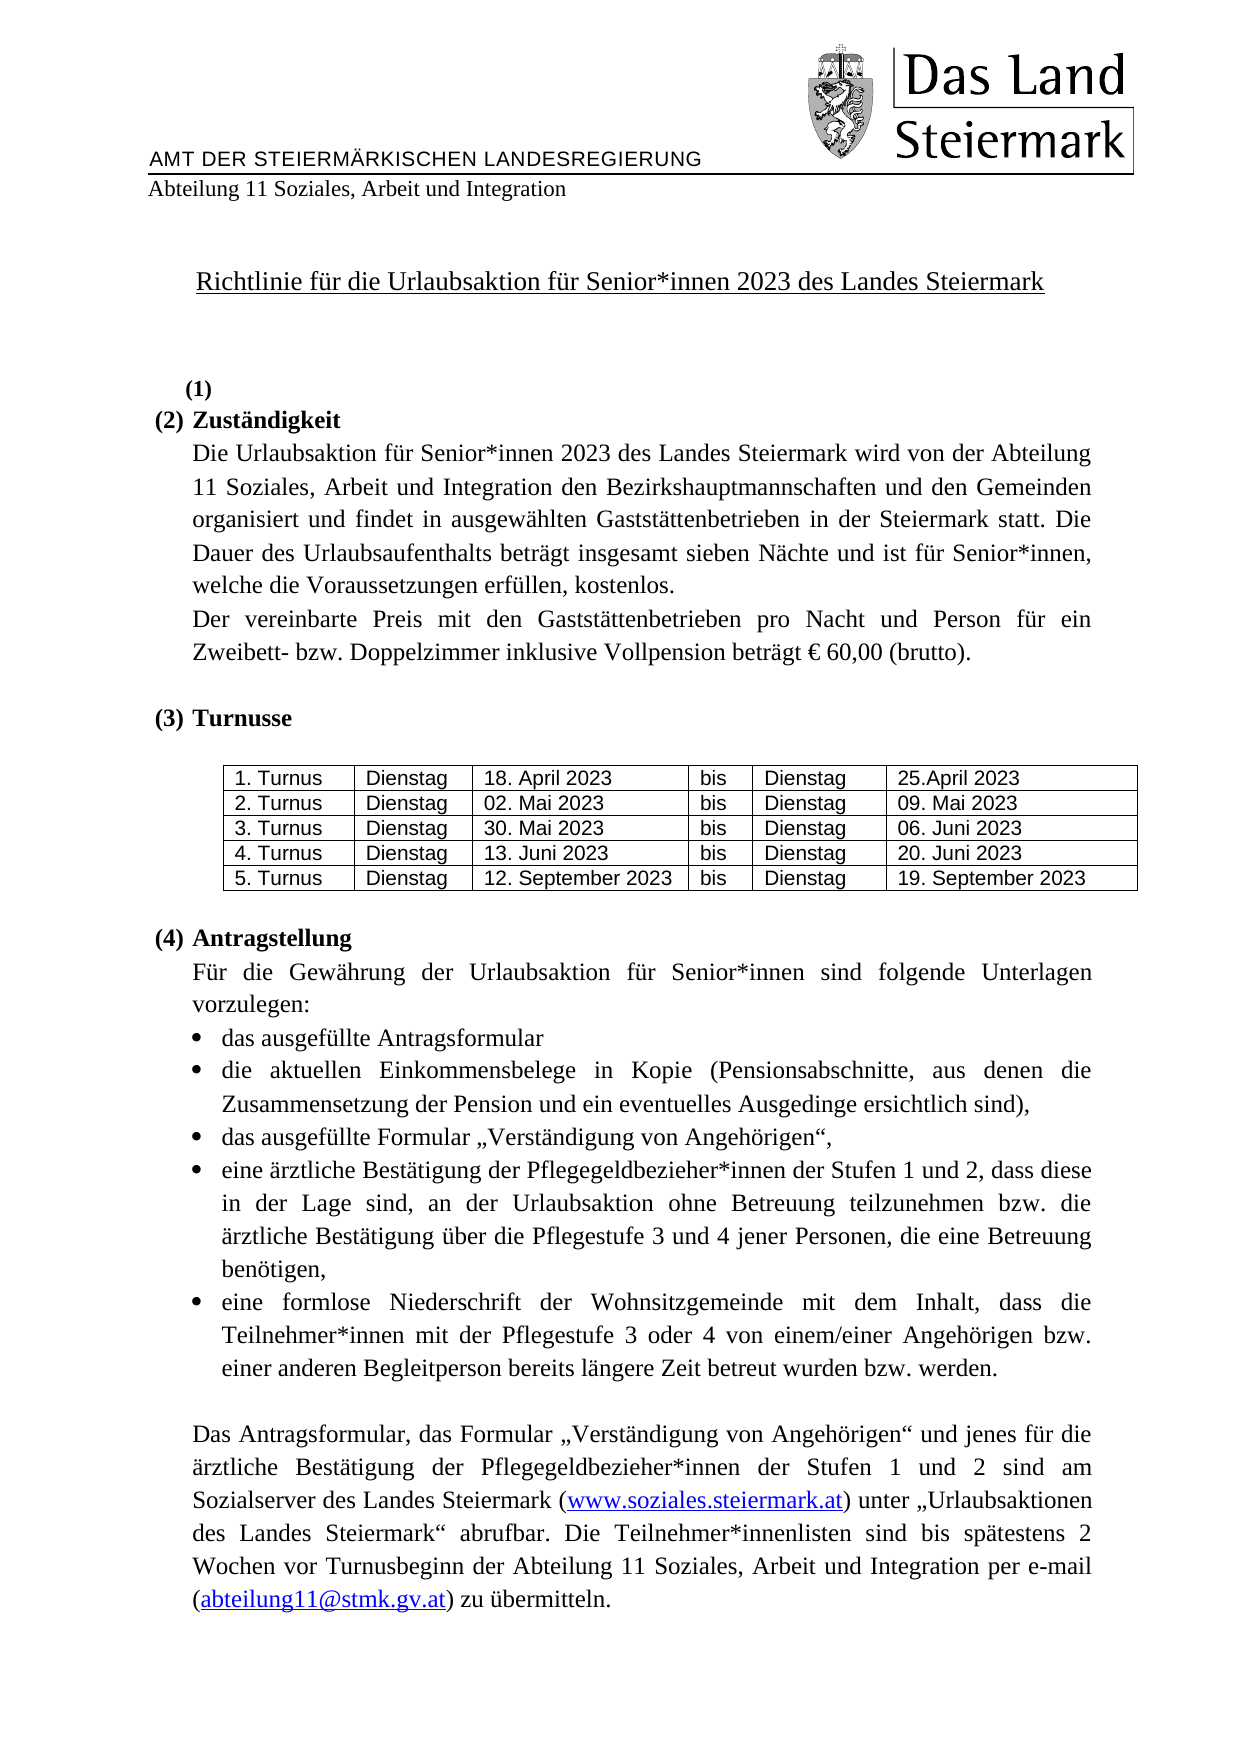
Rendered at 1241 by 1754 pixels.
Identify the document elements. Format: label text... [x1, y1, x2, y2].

table_header 18. April 2023 [473, 766, 688, 789]
table_cell 13. Juni 2023 [473, 841, 688, 864]
table_cell Dienstag [753, 816, 886, 839]
list Die Urlaubsaktion für Senior*innen 2023 des Landes Steiermark wird von der Abteilung 11 Soziales, Arbeit und Integration den Bezirkshauptmannschaften und den Gemeinden organisiert und findet in ausgewählten Gaststättenbetrieben in der Steiermark statt. Die Dauer des Urlaubsaufenthalts beträgt insgesamt sieben Nächte und ist für Senior*innen, welche die Voraussetzungen erfüllen, kostenlos. [192, 438, 1093, 599]
table_cell 5. Turnus [224, 866, 354, 889]
table_header 1. Turnus [224, 766, 354, 789]
list das ausgefüllte Antragsformular [192, 1023, 1093, 1051]
table_cell 19. September 2023 [887, 866, 1137, 889]
list Turnusse [154, 703, 1093, 731]
table_cell 20. Juni 2023 [887, 841, 1137, 864]
list die aktuellen Einkommensbelege in Kopie (Pensionsabschnitte, aus denen die Zusammensetzung der Pension und ein eventuelles Ausgedinge ersichtlich sind), [192, 1056, 1093, 1117]
list das ausgefüllte Formular „Verständigung von Angehörigen“, [192, 1122, 1093, 1150]
table_cell Dienstag [355, 866, 472, 889]
table_cell bis [689, 791, 752, 814]
table_cell bis [689, 841, 752, 864]
table_header Dienstag [753, 766, 886, 789]
text Abteilung 11 Soziales, Arbeit und Integration [148, 175, 1093, 201]
table_cell 2. Turnus [224, 791, 354, 814]
list Für die Gewährung der Urlaubsaktion für Senior*innen sind folgende Unterlagen vorzulegen: [192, 957, 1093, 1018]
table_cell 06. Juni 2023 [887, 816, 1137, 839]
list eine ärztliche Bestätigung der Pflegegeldbezieher*innen der Stufen 1 und 2, dass diese in der Lage sind, an der Urlaubsaktion ohne Betreuung teilzunehmen bzw. die ärztliche Bestätigung über die Pflegestufe 3 und 4 jener Personen, die eine Betreuung benötigen, [192, 1155, 1093, 1282]
table_cell 02. Mai 2023 [473, 791, 688, 814]
table_cell Dienstag [753, 866, 886, 889]
text Richtlinie für die Urlaubsaktion für Senior*innen 2023 des Landes Steiermark [148, 265, 1093, 297]
list eine formlose Niederschrift der Wohnsitzgemeinde mit dem Inhalt, dass die Teilnehmer*innen mit der Pflegestufe 3 oder 4 von einem/einer Angehörigen bzw. einer anderen Begleitperson bereits längere Zeit betreut wurden bzw. werden. [192, 1287, 1093, 1382]
list Der vereinbarte Preis mit den Gaststättenbetrieben pro Nacht und Person für ein Zweibett- bzw. Doppelzimmer inklusive Vollpension beträgt € 60,00 (brutto). [192, 604, 1093, 665]
list Zuständigkeit [154, 406, 1093, 434]
table_cell Dienstag [753, 791, 886, 814]
table_cell Dienstag [355, 841, 472, 864]
table_header [786, 44, 1134, 173]
table_cell Dienstag [753, 841, 886, 864]
table_cell 30. Mai 2023 [473, 816, 688, 839]
table_cell 3. Turnus [224, 816, 354, 839]
table_header amt der steiermärkischen landesregierung [148, 44, 786, 173]
table_cell Dienstag [355, 816, 472, 839]
table_cell 4. Turnus [224, 841, 354, 864]
table_header bis [689, 766, 752, 789]
table_header Dienstag [355, 766, 472, 789]
table_cell bis [689, 866, 752, 889]
list Antragstellung [154, 923, 1093, 952]
table_cell bis [689, 816, 752, 839]
table_header 25.April 2023 [887, 766, 1137, 789]
table_cell Dienstag [355, 791, 472, 814]
table_cell 09. Mai 2023 [887, 791, 1137, 814]
table_cell 12. September 2023 [473, 866, 688, 889]
list Das Antragsformular, das Formular „Verständigung von Angehörigen“ und jenes für die ärztliche Bestätigung der Pflegegeldbezieher*innen der Stufen 1 und 2 sind am Sozialserver des Landes Steiermark (www.soziales.steiermark.at) unter „Urlaubsaktionen des Landes Steiermark“ abrufbar. Die Teilnehmer*innenlisten sind bis spätestens 2 Wochen vor Turnusbeginn der Abteilung 11 Soziales, Arbeit und Integration per e-mail (abteilung11@stmk.gv.at) zu übermitteln. [192, 1419, 1093, 1613]
